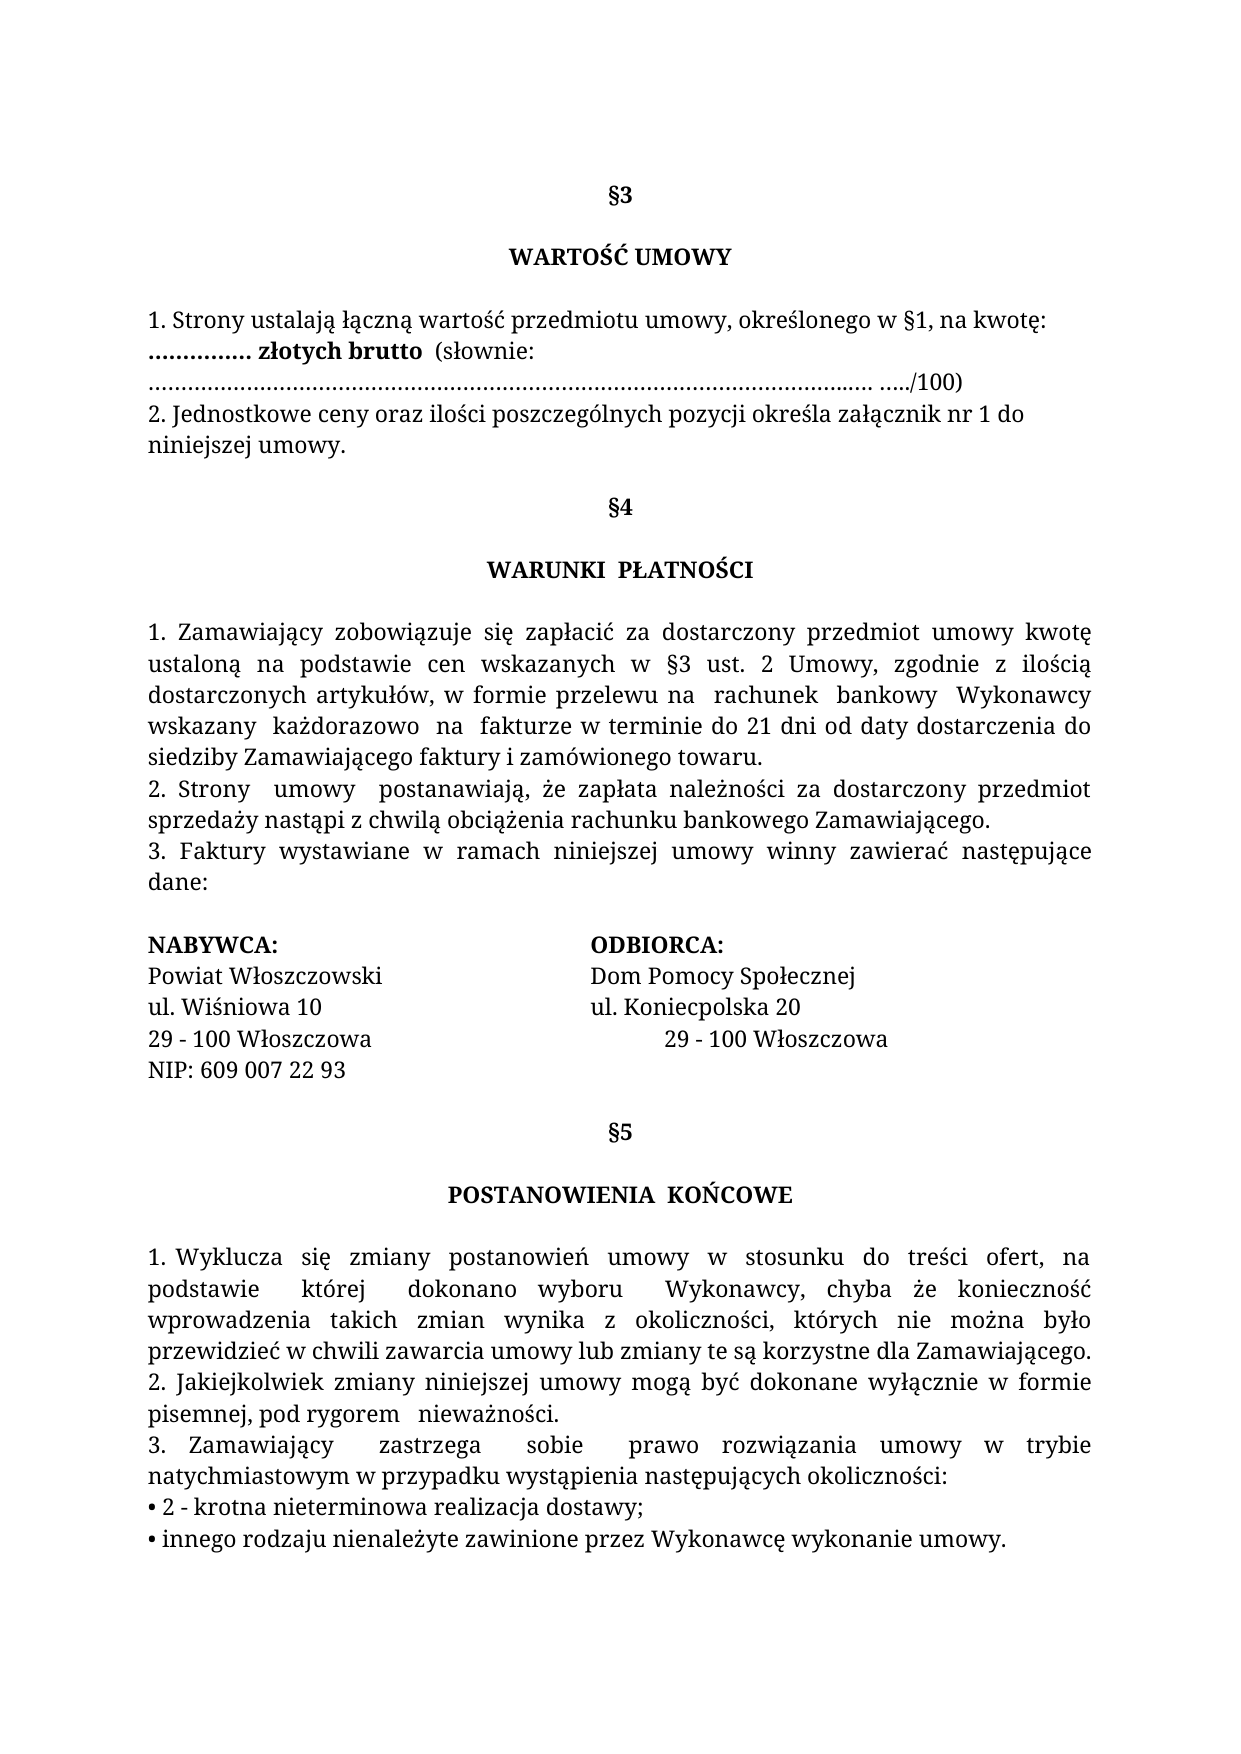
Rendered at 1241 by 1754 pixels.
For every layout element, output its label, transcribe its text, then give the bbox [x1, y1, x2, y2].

text NABYWCA: ODBIORCA: [148, 929, 1093, 960]
text 2. Jednostkowe ceny oraz ilości poszczególnych pozycji określa załącznik nr 1 do niniejszej umowy. [148, 398, 1093, 460]
text 2. Strony umowy postanawiają, że zapłata należności za dostarczony przedmiot sprzedaży nastąpi z chwilą obciążenia rachunku bankowego Zamawiającego. [148, 773, 1093, 835]
text 29 - 100 Włoszczowa 29 - 100 Włoszczowa [148, 1023, 1093, 1054]
text • innego rodzaju nienależyte zawinione przez Wykonawcę wykonanie umowy. [148, 1523, 1093, 1554]
text §3 [148, 179, 1093, 210]
text 3. Faktury wystawiane w ramach niniejszej umowy winny zawierać następujące dane: [148, 835, 1093, 898]
text 3. Zamawiający zastrzega sobie prawo rozwiązania umowy w trybie natychmiastowym w przypadku wystąpienia następujących okoliczności: [148, 1429, 1093, 1491]
text WARTOŚĆ UMOWY [148, 241, 1093, 273]
text 2. Jakiejkolwiek zmiany niniejszej umowy mogą być dokonane wyłącznie w formie pisemnej, pod rygorem nieważności. [148, 1366, 1093, 1429]
text • 2 - krotna nieterminowa realizacja dostawy; [148, 1491, 1093, 1523]
text NIP: 609 007 22 93 [148, 1054, 1093, 1085]
text ul. Wiśniowa 10 ul. Koniecpolska 20 [148, 991, 1093, 1023]
text WARUNKI PŁATNOŚCI [148, 554, 1093, 585]
text 1. Zamawiający zobowiązuje się zapłacić za dostarczony przedmiot umowy kwotę ustaloną na podstawie cen wskazanych w §3 ust. 2 Umowy, zgodnie z ilością dostarczonych artykułów, w formie przelewu na rachunek bankowy Wykonawcy wskazany każdorazowo na fakturze w terminie do 21 dni od daty dostarczenia do siedziby Zamawiającego faktury i zamówionego towaru. [148, 616, 1093, 773]
text 1. Wyklucza się zmiany postanowień umowy w stosunku do treści ofert, na podstawie której dokonano wyboru Wykonawcy, chyba że konieczność wprowadzenia takich zmian wynika z okoliczności, których nie można było przewidzieć w chwili zawarcia umowy lub zmiany te są korzystne dla Zamawiającego. [148, 1241, 1093, 1366]
text Powiat Włoszczowski Dom Pomocy Społecznej [148, 960, 1093, 991]
text POSTANOWIENIA KOŃCOWE [148, 1179, 1093, 1210]
text §5 [148, 1116, 1093, 1148]
text 1. Strony ustalają łączną wartość przedmiotu umowy, określonego w §1, na kwotę: …………… złotych brutto (słownie: ……………………………………………………………………………………………..…. …../100) [148, 304, 1093, 398]
text §4 [148, 491, 1093, 523]
